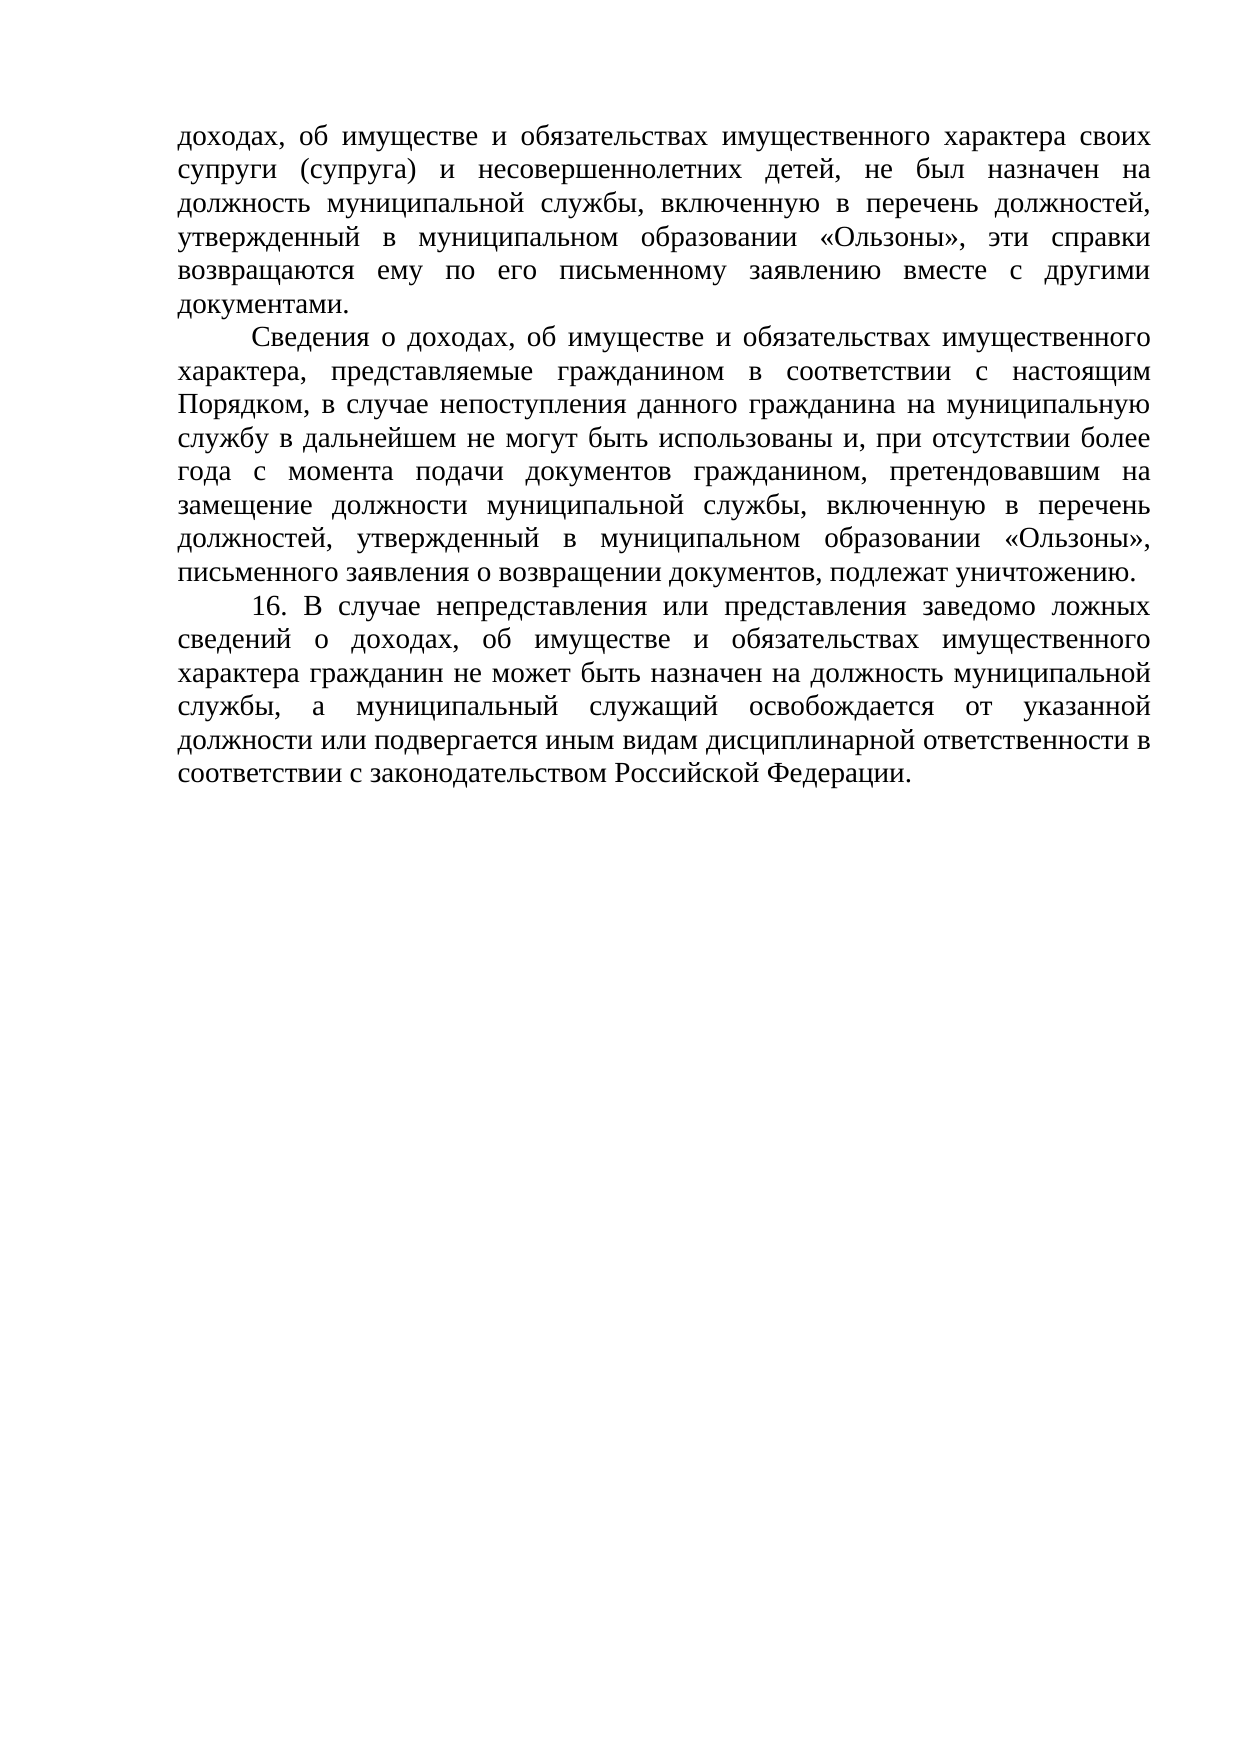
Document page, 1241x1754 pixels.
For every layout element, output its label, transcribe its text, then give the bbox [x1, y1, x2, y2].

text Сведения о доходах, об имуществе и обязательствах имущественного характера, представляемые гражданином в соответствии с настоящим Порядком, в случае непоступления данного гражданина на муниципальную службу в дальнейшем не могут быть использованы и, при отсутствии более года с момента подачи документов гражданином, претендовавшим на замещение должности муниципальной службы, включенную в перечень должностей, утвержденный в муниципальном образовании «Ользоны», письменного заявления о возвращении документов, подлежат уничтожению. [177, 319, 1152, 588]
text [177, 118, 1152, 319]
text 16. В случае непредставления или представления заведомо ложных сведений о доходах, об имуществе и обязательствах имущественного характера гражданин не может быть назначен на должность муниципальной службы, а муниципальный служащий освобождается от указанной должности или подвергается иным видам дисциплинарной ответственности в соответствии с законодательством Российской Федерации. [177, 588, 1152, 789]
